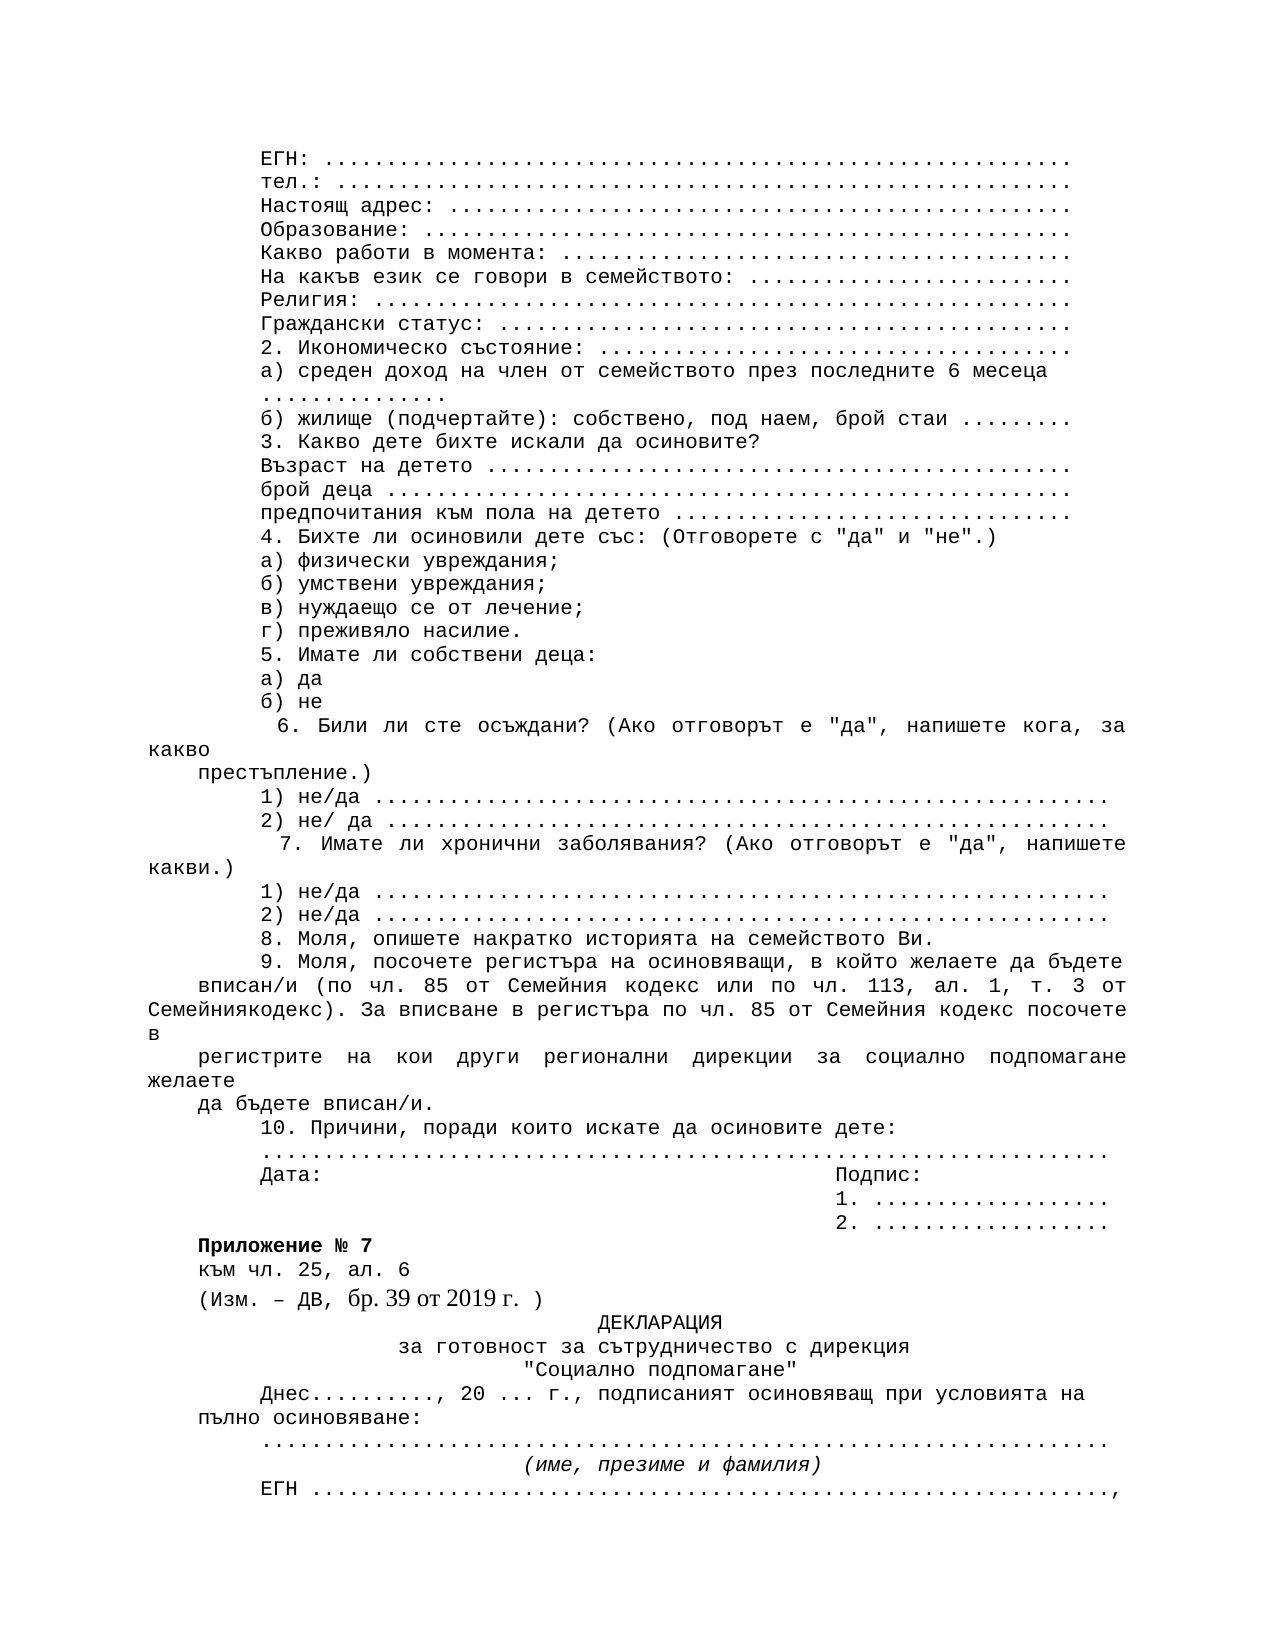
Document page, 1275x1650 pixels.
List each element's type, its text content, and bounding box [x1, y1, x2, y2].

text Религия: ........................................................ [148, 289, 1127, 313]
text 3. Какво дете бихте искали да осиновите? [148, 431, 1127, 455]
text регистрите на кои други регионални дирекции за социално подпомагане желаете [148, 1046, 1127, 1093]
text б) умствени увреждания; [148, 573, 1127, 597]
text Дата: Подпис: [148, 1164, 1127, 1188]
text Днес.........., 20 ... г., подписаният осиновяващ при условията на [148, 1383, 1127, 1407]
text ЕГН: ............................................................ [148, 148, 1127, 171]
text Настоящ адрес: .................................................. [148, 195, 1127, 218]
text 2. Икономическо състояние: ...................................... [148, 337, 1127, 360]
text 8. Моля, опишете накратко историята на семейството Ви. [148, 928, 1127, 952]
text 7. Имате ли хронични заболявания? (Ако отговорът е "да", напишете какви.) [148, 833, 1127, 881]
text да бъдете вписан/и. [148, 1093, 1127, 1117]
text 4. Бихте ли осиновили дете със: (Отговорете с "да" и "не".) [148, 526, 1127, 549]
text тел.: ........................................................... [148, 171, 1127, 195]
text 2. ................... [148, 1212, 1127, 1235]
text 1. ................... [148, 1188, 1127, 1212]
text в) нуждаещо се от лечение; [148, 597, 1127, 621]
text 6. Били ли сте осъждани? (Ако отговорът е "да", напишете кога, за какво [148, 715, 1127, 762]
text На какъв език се говори в семейството: .......................... [148, 266, 1127, 289]
text 2) не/ да .......................................................... [148, 810, 1127, 833]
text за готовност за сътрудничество с дирекция [148, 1336, 1127, 1359]
text 9. Моля, посочете регистъра на осиновяващи, в който желаете да бъдете [148, 952, 1127, 975]
text а) физически увреждания; [148, 549, 1127, 573]
text Граждански статус: .............................................. [148, 313, 1127, 337]
text Какво работи в момента: ......................................... [148, 242, 1127, 266]
text пълно осиновяване: [148, 1407, 1127, 1430]
text б) не [148, 691, 1127, 715]
text 10. Причини, поради които искате да осиновите дете: [148, 1117, 1127, 1141]
text Възраст на детето ............................................... [148, 455, 1127, 479]
text (Изм. – ДВ, бр. 39 от 2019 г. ) [148, 1283, 1127, 1312]
text вписан/и (по чл. 85 от Семейния кодекс или по чл. 113, ал. 1, т. 3 от Семейниякодекс). За вписване в регистъра по чл. 85 от Семейния кодекс посочете в [148, 975, 1127, 1046]
text 5. Имате ли собствени деца: [148, 644, 1127, 668]
text "Социално подпомагане" [148, 1359, 1127, 1383]
text ............... [148, 384, 1127, 408]
text 1) не/да ........................................................... [148, 881, 1127, 904]
text а) среден доход на член от семейството през последните 6 месеца [148, 360, 1127, 384]
text г) преживяло насилие. [148, 621, 1127, 644]
text .................................................................... [148, 1141, 1127, 1164]
text б) жилище (подчертайте): собствено, под наем, брой стаи ......... [148, 408, 1127, 431]
text (име, презиме и фамилия) [148, 1454, 1127, 1478]
text предпочитания към пола на детето ................................ [148, 502, 1127, 526]
text а) да [148, 668, 1127, 691]
text 1) не/да ........................................................... [148, 786, 1127, 810]
text ЕГН ................................................................, [148, 1478, 1127, 1501]
text .................................................................... [148, 1430, 1127, 1454]
text ДЕКЛАРАЦИЯ [148, 1312, 1127, 1336]
text престъпление.) [148, 762, 1127, 786]
text към чл. 25, ал. 6 [148, 1259, 1127, 1283]
text Образование: .................................................... [148, 218, 1127, 242]
text Приложение № 7 [148, 1235, 1127, 1259]
text 2) не/да ........................................................... [148, 904, 1127, 928]
text брой деца ....................................................... [148, 479, 1127, 502]
